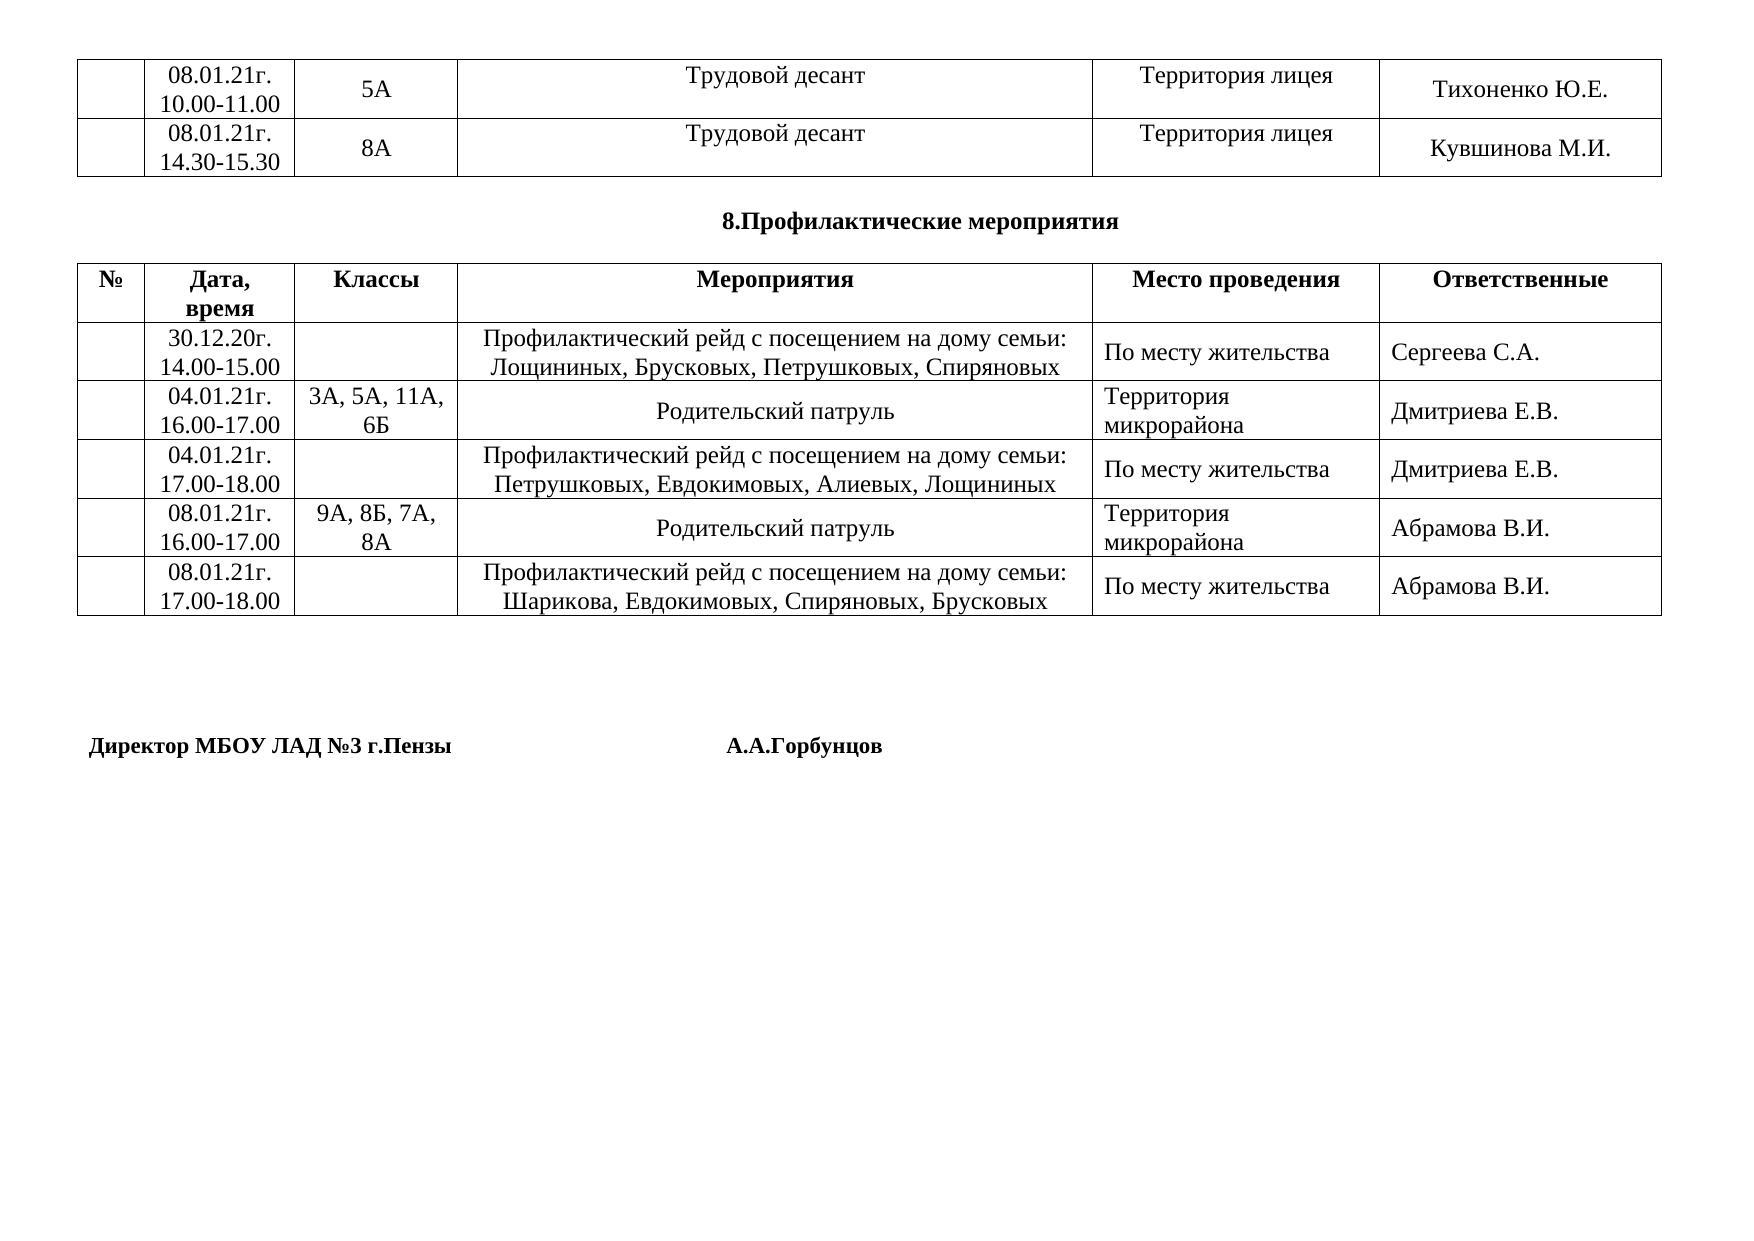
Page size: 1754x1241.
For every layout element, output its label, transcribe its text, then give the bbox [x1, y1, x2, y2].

table_cell Родительский патруль [458, 499, 1092, 556]
table_cell Дмитриева Е.В. [1380, 381, 1661, 439]
table_cell [78, 381, 144, 439]
table_cell Сергеева С.А. [1380, 323, 1661, 380]
table_cell Родительский патруль [458, 381, 1092, 439]
table_cell Трудовой десант [458, 119, 1092, 176]
table_cell [295, 557, 457, 614]
table_cell 08.01.21г. 10.00-11.00 [145, 60, 294, 117]
table_cell [78, 119, 144, 176]
table_cell [78, 499, 144, 556]
table_cell 08.01.21г. 14.30-15.30 [145, 119, 294, 176]
table_cell Профилактический рейд с посещением на дому семьи: Петрушковых, Евдокимовых, Алиевых, Лощининых [458, 440, 1092, 497]
table_cell 08.01.21г. 17.00-18.00 [145, 557, 294, 614]
table_header № [78, 264, 144, 322]
table_cell 04.01.21г. 16.00-17.00 [145, 381, 294, 439]
table_cell [295, 323, 457, 380]
table_cell 8А [295, 119, 457, 176]
table_header Классы [295, 264, 457, 322]
table_cell Профилактический рейд с посещением на дому семьи: Лощининых, Брусковых, Петрушковых, Спиряновых [458, 323, 1092, 380]
table_header Дата, время [145, 264, 294, 322]
table_cell Кувшинова М.И. [1380, 119, 1661, 176]
table_cell 08.01.21г. 16.00-17.00 [145, 499, 294, 556]
table_cell 30.12.20г. 14.00-15.00 [145, 323, 294, 380]
table_cell Трудовой десант [458, 60, 1092, 117]
table_cell 5А [295, 60, 457, 117]
table_cell Дмитриева Е.В. [1380, 440, 1661, 497]
table_cell Территория микрорайона [1093, 381, 1379, 439]
text Директор МБОУ ЛАД №3 г.Пензы А.А.Горбунцов [89, 732, 1677, 759]
table_cell 3А, 5А, 11А, 6Б [295, 381, 457, 439]
table_cell По месту жительства [1093, 440, 1379, 497]
table_header Ответственные [1380, 264, 1661, 322]
table_cell 04.01.21г. 17.00-18.00 [145, 440, 294, 497]
table_cell 9А, 8Б, 7А, 8А [295, 499, 457, 556]
text 8.Профилактические мероприятия [164, 206, 1677, 234]
table_cell [295, 440, 457, 497]
table_cell Тихоненко Ю.Е. [1380, 60, 1661, 117]
table_cell [78, 557, 144, 614]
table_cell Абрамова В.И. [1380, 557, 1661, 614]
table_cell [78, 440, 144, 497]
table_cell [78, 323, 144, 380]
table_cell Территория лицея [1093, 60, 1379, 117]
table_cell Абрамова В.И. [1380, 499, 1661, 556]
table_cell Территория микрорайона [1093, 499, 1379, 556]
table_header Мероприятия [458, 264, 1092, 322]
table_cell [78, 60, 144, 117]
table_cell По месту жительства [1093, 323, 1379, 380]
table_cell Территория лицея [1093, 119, 1379, 176]
table_header Место проведения [1093, 264, 1379, 322]
table_cell Профилактический рейд с посещением на дому семьи: Шарикова, Евдокимовых, Спиряновых, Брусковых [458, 557, 1092, 614]
table_cell По месту жительства [1093, 557, 1379, 614]
